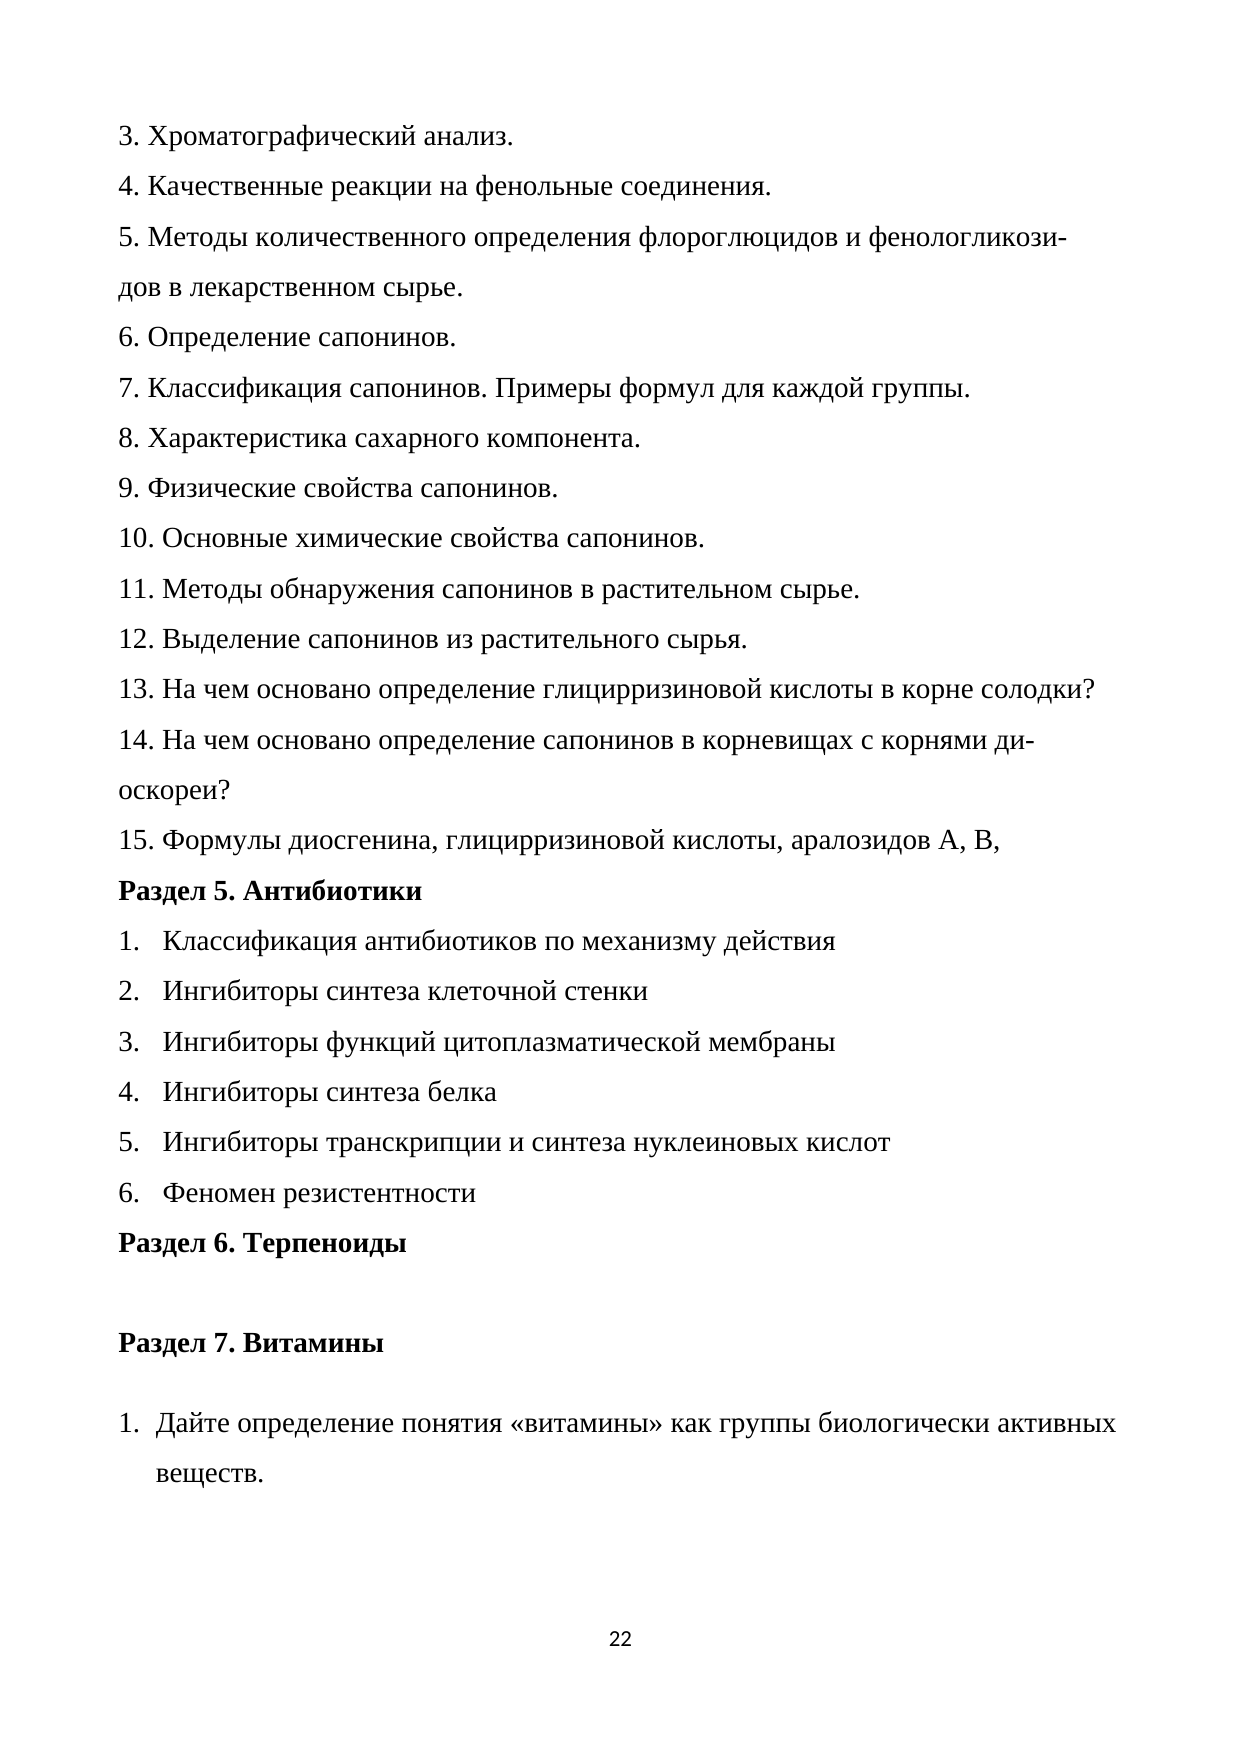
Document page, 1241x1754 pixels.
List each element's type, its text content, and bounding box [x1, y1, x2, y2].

text 14. На чем основано определение сапонинов в корневищах с корнями ди- [118, 722, 1122, 755]
text 3. Ингибиторы функций цитоплазматической мембраны [118, 1024, 1122, 1057]
text 6. Определение сапонинов. [118, 319, 1122, 353]
text 15. Формулы диосгенина, глицирризиновой кислоты, аралозидов А, В, [118, 822, 1122, 856]
text 1. Классификация антибиотиков по механизму действия [118, 923, 1122, 957]
text Раздел 7. Витамины [118, 1326, 1122, 1359]
text Раздел 6. Терпеноиды [118, 1225, 1122, 1258]
text 5. Ингибиторы транскрипции и синтеза нуклеиновых кислот [118, 1124, 1122, 1158]
text Раздел 5. Антибиотики [118, 873, 1122, 906]
text 3. Хроматографический анализ. [118, 118, 1122, 152]
list Дайте определение понятия «витамины» как группы биологически активных веществ. [118, 1405, 1122, 1488]
text 4. Ингибиторы синтеза белка [118, 1074, 1122, 1108]
text 8. Характеристика сахарного компонента. [118, 420, 1122, 453]
text 11. Методы обнаружения сапонинов в растительном сырье. [118, 571, 1122, 604]
text 6. Феномен резистентности [118, 1175, 1122, 1208]
text 7. Классификация сапонинов. Примеры формул для каждой группы. [118, 370, 1122, 403]
text оскореи? [118, 772, 1122, 806]
text дов в лекарственном сырье. [118, 269, 1122, 303]
text 13. На чем основано определение глицирризиновой кислоты в корне солодки? [118, 672, 1122, 705]
text 4. Качественные реакции на фенольные соединения. [118, 168, 1122, 202]
text 10. Основные химические свойства сапонинов. [118, 521, 1122, 554]
text 2. Ингибиторы синтеза клеточной стенки [118, 973, 1122, 1007]
text 5. Методы количественного определения флороглюцидов и фенологликози- [118, 219, 1122, 252]
text 9. Физические свойства сапонинов. [118, 470, 1122, 504]
text 12. Выделение сапонинов из растительного сырья. [118, 621, 1122, 655]
